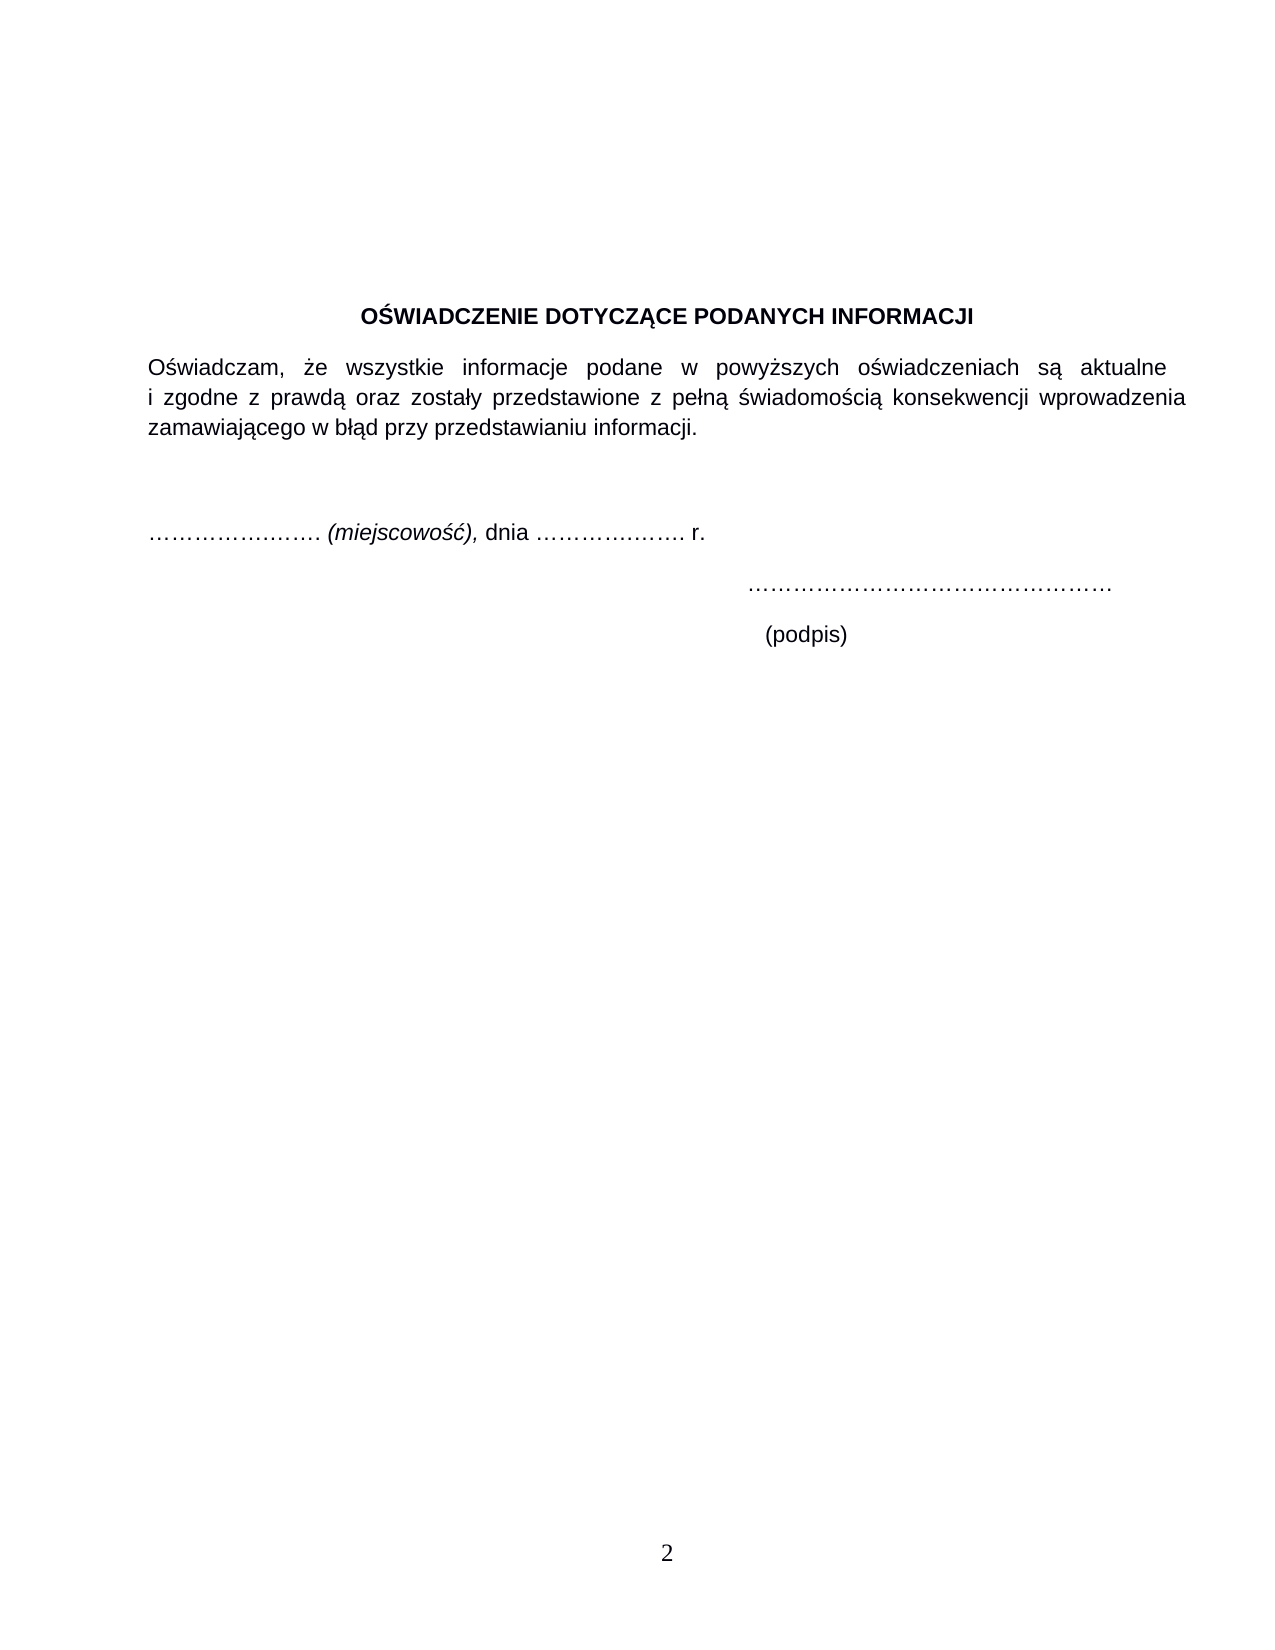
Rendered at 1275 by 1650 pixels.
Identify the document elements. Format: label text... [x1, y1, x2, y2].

text …………….……. (miejscowość), dnia ………….……. r. [148, 519, 1186, 545]
text ………………………………………… [148, 570, 1186, 596]
text Oświadczam, że wszystkie informacje podane w powyższych oświadczeniach są aktualne i zgodne z prawdą oraz zostały przedstawione z pełną świadomością konsekwencji wprowadzenia zamawiającego w błąd przy przedstawianiu informacji. [148, 354, 1186, 440]
text OŚWIADCZENIE DOTYCZĄCE PODANYCH INFORMACJI [148, 303, 1186, 329]
text (podpis) [148, 621, 1186, 647]
